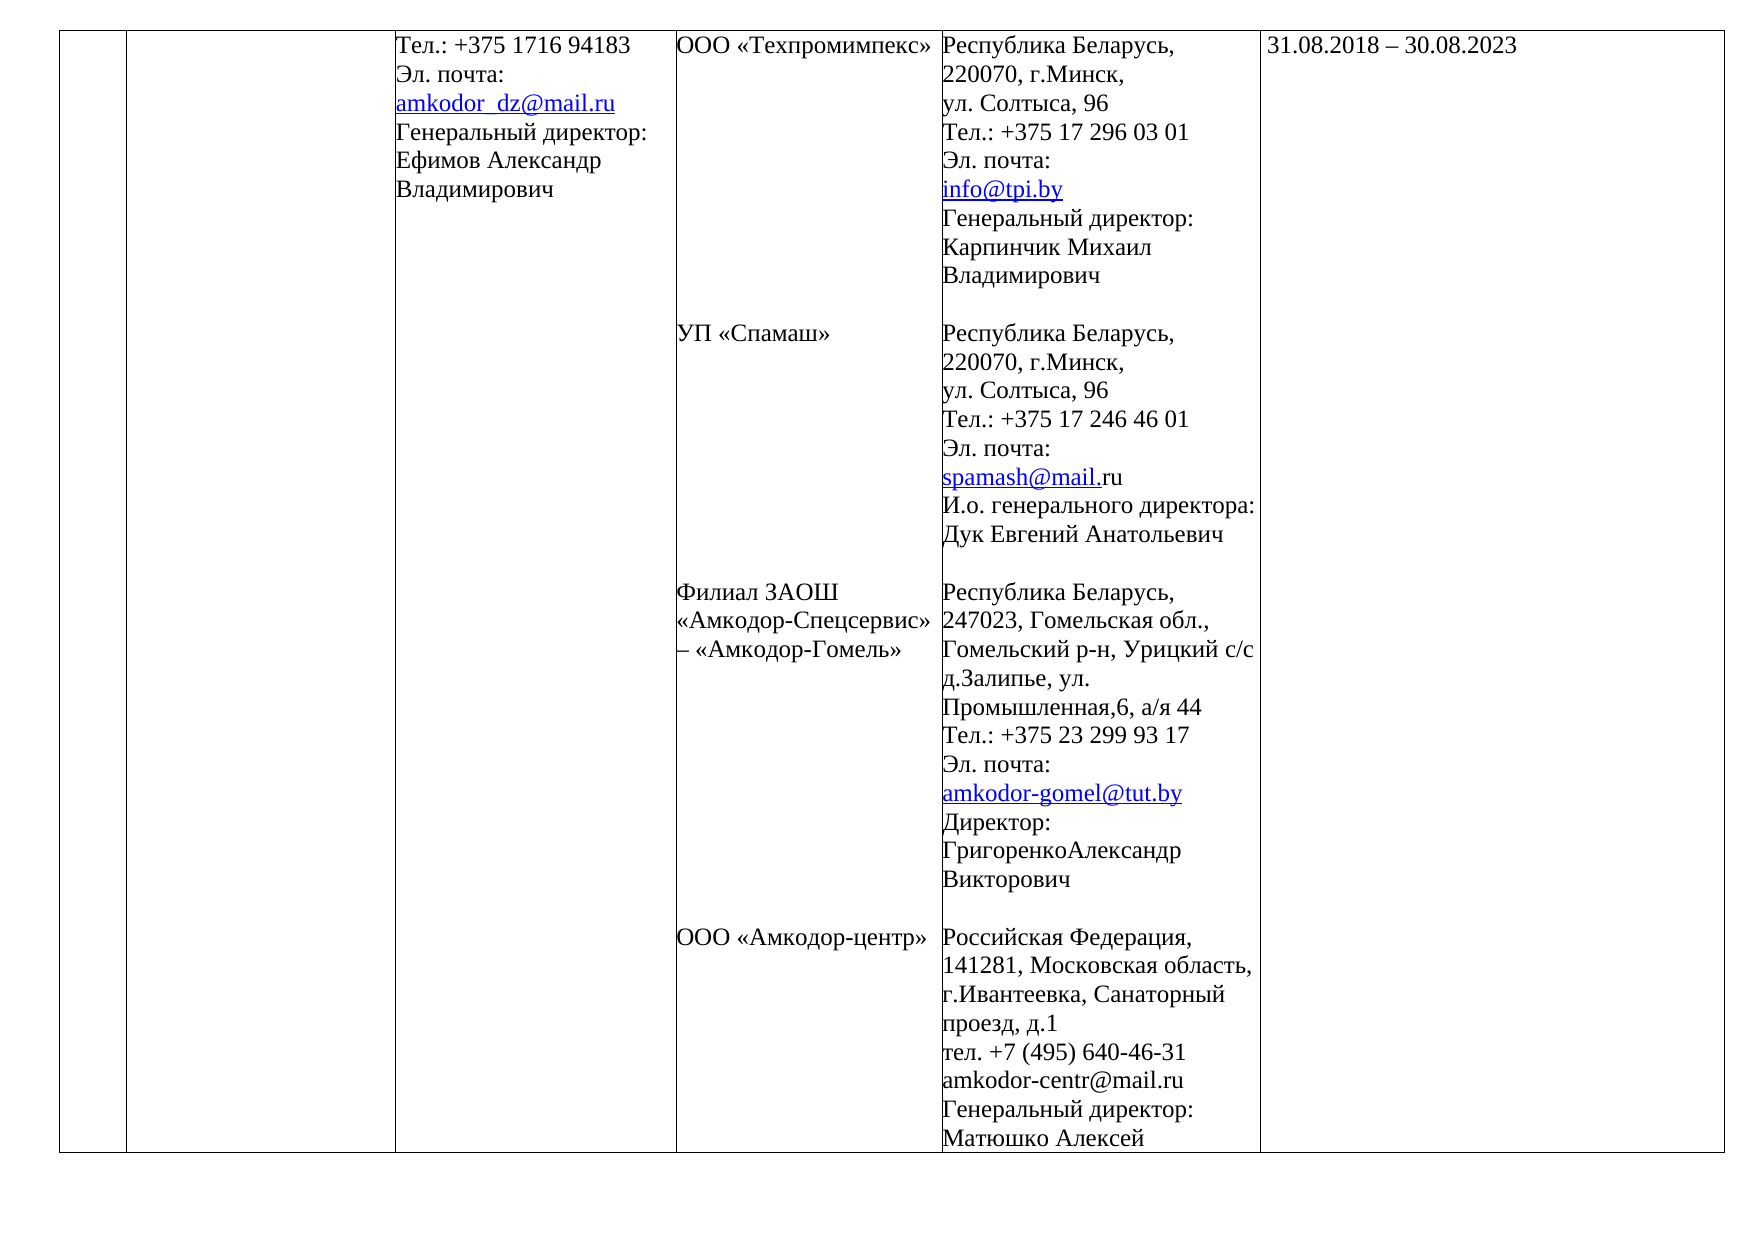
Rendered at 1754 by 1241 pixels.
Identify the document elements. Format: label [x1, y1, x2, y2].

table_cell [60, 31, 126, 1152]
table_cell [396, 31, 676, 1152]
table_cell [1261, 31, 1724, 1152]
table_cell [127, 31, 395, 1152]
table_cell [943, 31, 1260, 1152]
table_cell [677, 31, 942, 1152]
